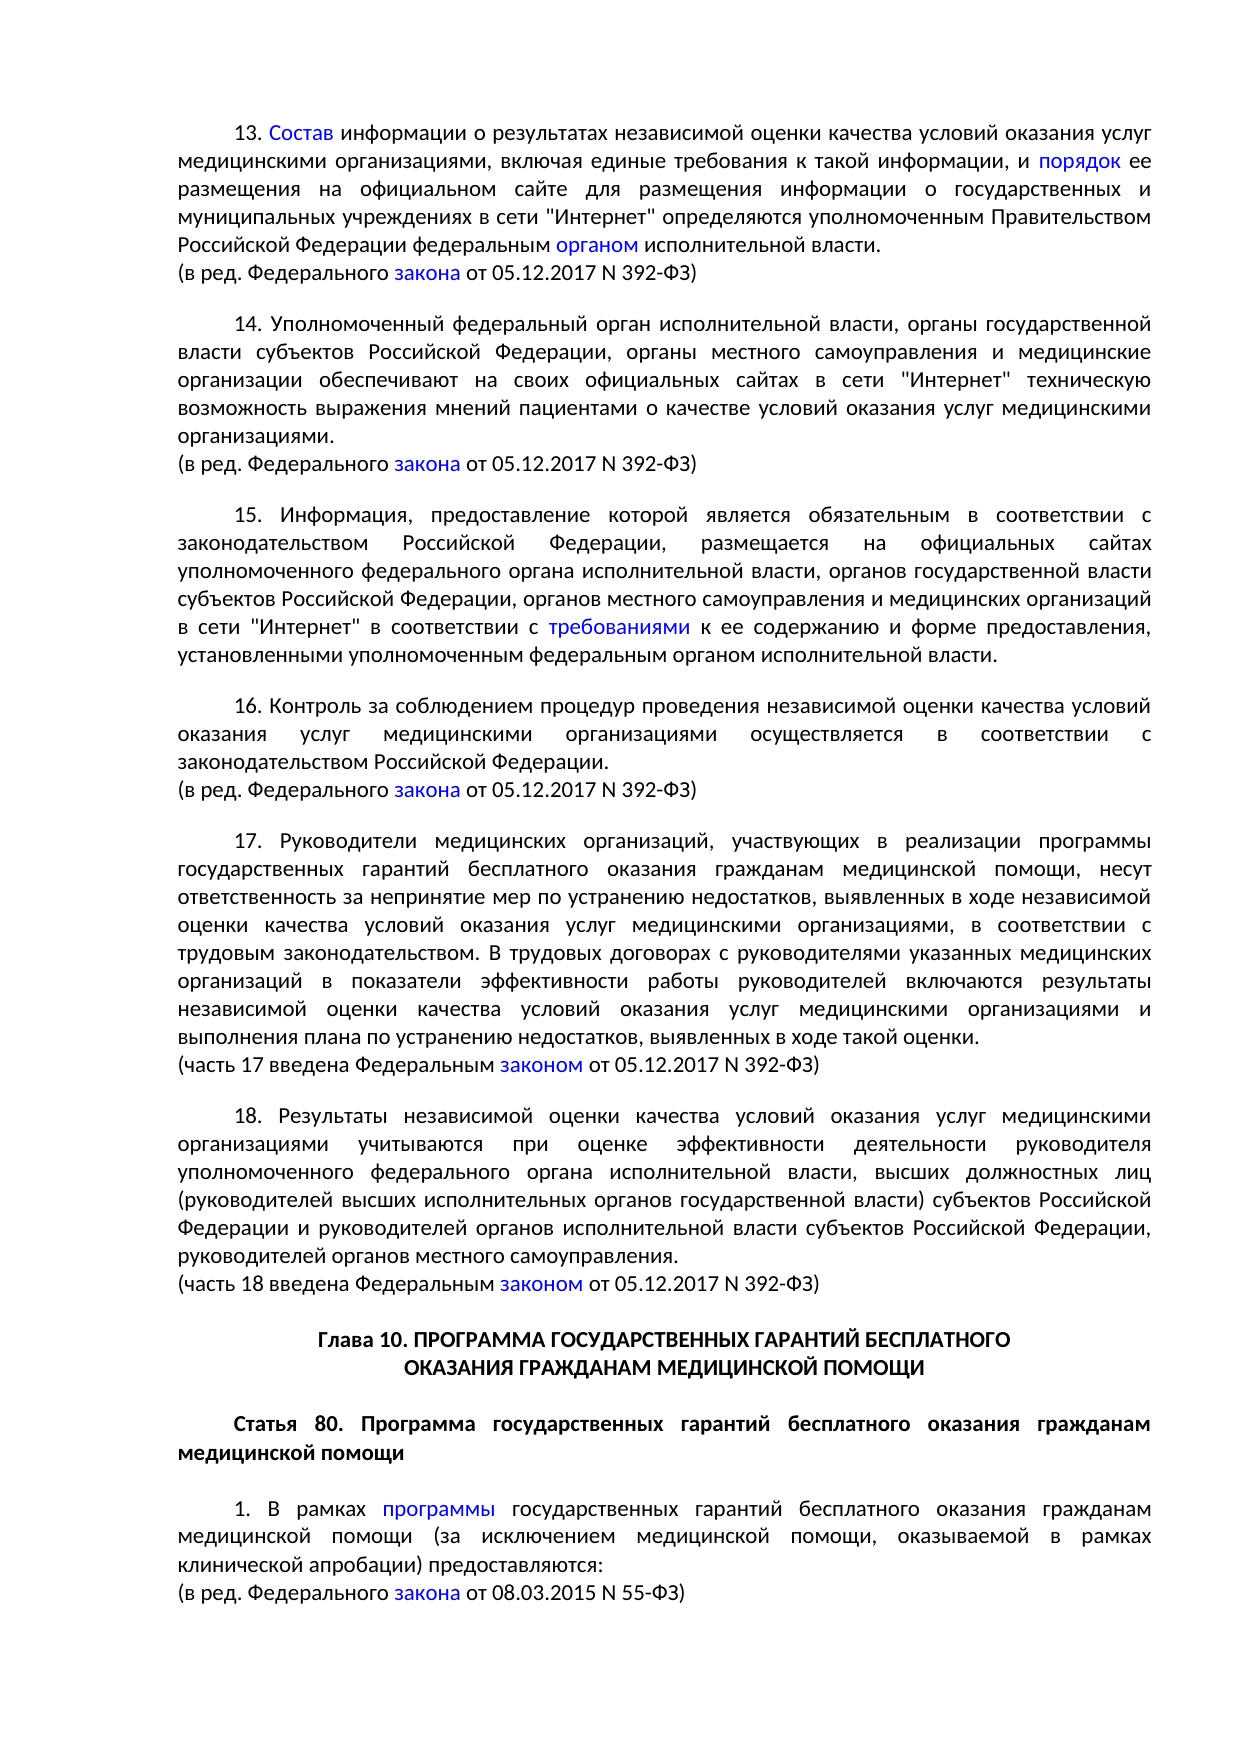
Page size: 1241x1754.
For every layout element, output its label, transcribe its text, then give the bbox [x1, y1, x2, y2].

text (в ред. Федерального закона от 05.12.2017 N 392-ФЗ) [177, 775, 1152, 803]
text 15. Информация, предоставление которой является обязательным в соответствии с законодательством Российской Федерации, размещается на официальных сайтах уполномоченного федерального органа исполнительной власти, органов государственной власти субъектов Российской Федерации, органов местного самоуправления и медицинских организаций в сети "Интернет" в соответствии с требованиями к ее содержанию и форме предоставления, установленными уполномоченным федеральным органом исполнительной власти. [177, 500, 1152, 668]
text (часть 18 введена Федеральным законом от 05.12.2017 N 392-ФЗ) [177, 1269, 1152, 1297]
title Глава 10. ПРОГРАММА ГОСУДАРСТВЕННЫХ ГАРАНТИЙ БЕСПЛАТНОГО [177, 1326, 1152, 1353]
text (в ред. Федерального закона от 08.03.2015 N 55-ФЗ) [177, 1578, 1152, 1606]
text 17. Руководители медицинских организаций, участвующих в реализации программы государственных гарантий бесплатного оказания гражданам медицинской помощи, несут ответственность за непринятие мер по устранению недостатков, выявленных в ходе независимой оценки качества условий оказания услуг медицинскими организациями, в соответствии с трудовым законодательством. В трудовых договорах с руководителями указанных медицинских организаций в показатели эффективности работы руководителей включаются результаты независимой оценки качества условий оказания услуг медицинскими организациями и выполнения плана по устранению недостатков, выявленных в ходе такой оценки. [177, 826, 1152, 1050]
text (в ред. Федерального закона от 05.12.2017 N 392-ФЗ) [177, 449, 1152, 477]
text (часть 17 введена Федеральным законом от 05.12.2017 N 392-ФЗ) [177, 1050, 1152, 1078]
text 14. Уполномоченный федеральный орган исполнительной власти, органы государственной власти субъектов Российской Федерации, органы местного самоуправления и медицинские организации обеспечивают на своих официальных сайтах в сети "Интернет" техническую возможность выражения мнений пациентами о качестве условий оказания услуг медицинскими организациями. [177, 309, 1152, 449]
text 1. В рамках программы государственных гарантий бесплатного оказания гражданам медицинской помощи (за исключением медицинской помощи, оказываемой в рамках клинической апробации) предоставляются: [177, 1494, 1152, 1578]
title ОКАЗАНИЯ ГРАЖДАНАМ МЕДИЦИНСКОЙ ПОМОЩИ [177, 1353, 1152, 1382]
text (в ред. Федерального закона от 05.12.2017 N 392-ФЗ) [177, 258, 1152, 286]
text 16. Контроль за соблюдением процедур проведения независимой оценки качества условий оказания услуг медицинскими организациями осуществляется в соответствии с законодательством Российской Федерации. [177, 691, 1152, 775]
text 18. Результаты независимой оценки качества условий оказания услуг медицинскими организациями учитываются при оценке эффективности деятельности руководителя уполномоченного федерального органа исполнительной власти, высших должностных лиц (руководителей высших исполнительных органов государственной власти) субъектов Российской Федерации и руководителей органов исполнительной власти субъектов Российской Федерации, руководителей органов местного самоуправления. [177, 1101, 1152, 1269]
title Статья 80. Программа государственных гарантий бесплатного оказания гражданам медицинской помощи [177, 1409, 1152, 1466]
text 13. Состав информации о результатах независимой оценки качества условий оказания услуг медицинскими организациями, включая единые требования к такой информации, и порядок ее размещения на официальном сайте для размещения информации о государственных и муниципальных учреждениях в сети "Интернет" определяются уполномоченным Правительством Российской Федерации федеральным органом исполнительной власти. [177, 118, 1152, 258]
